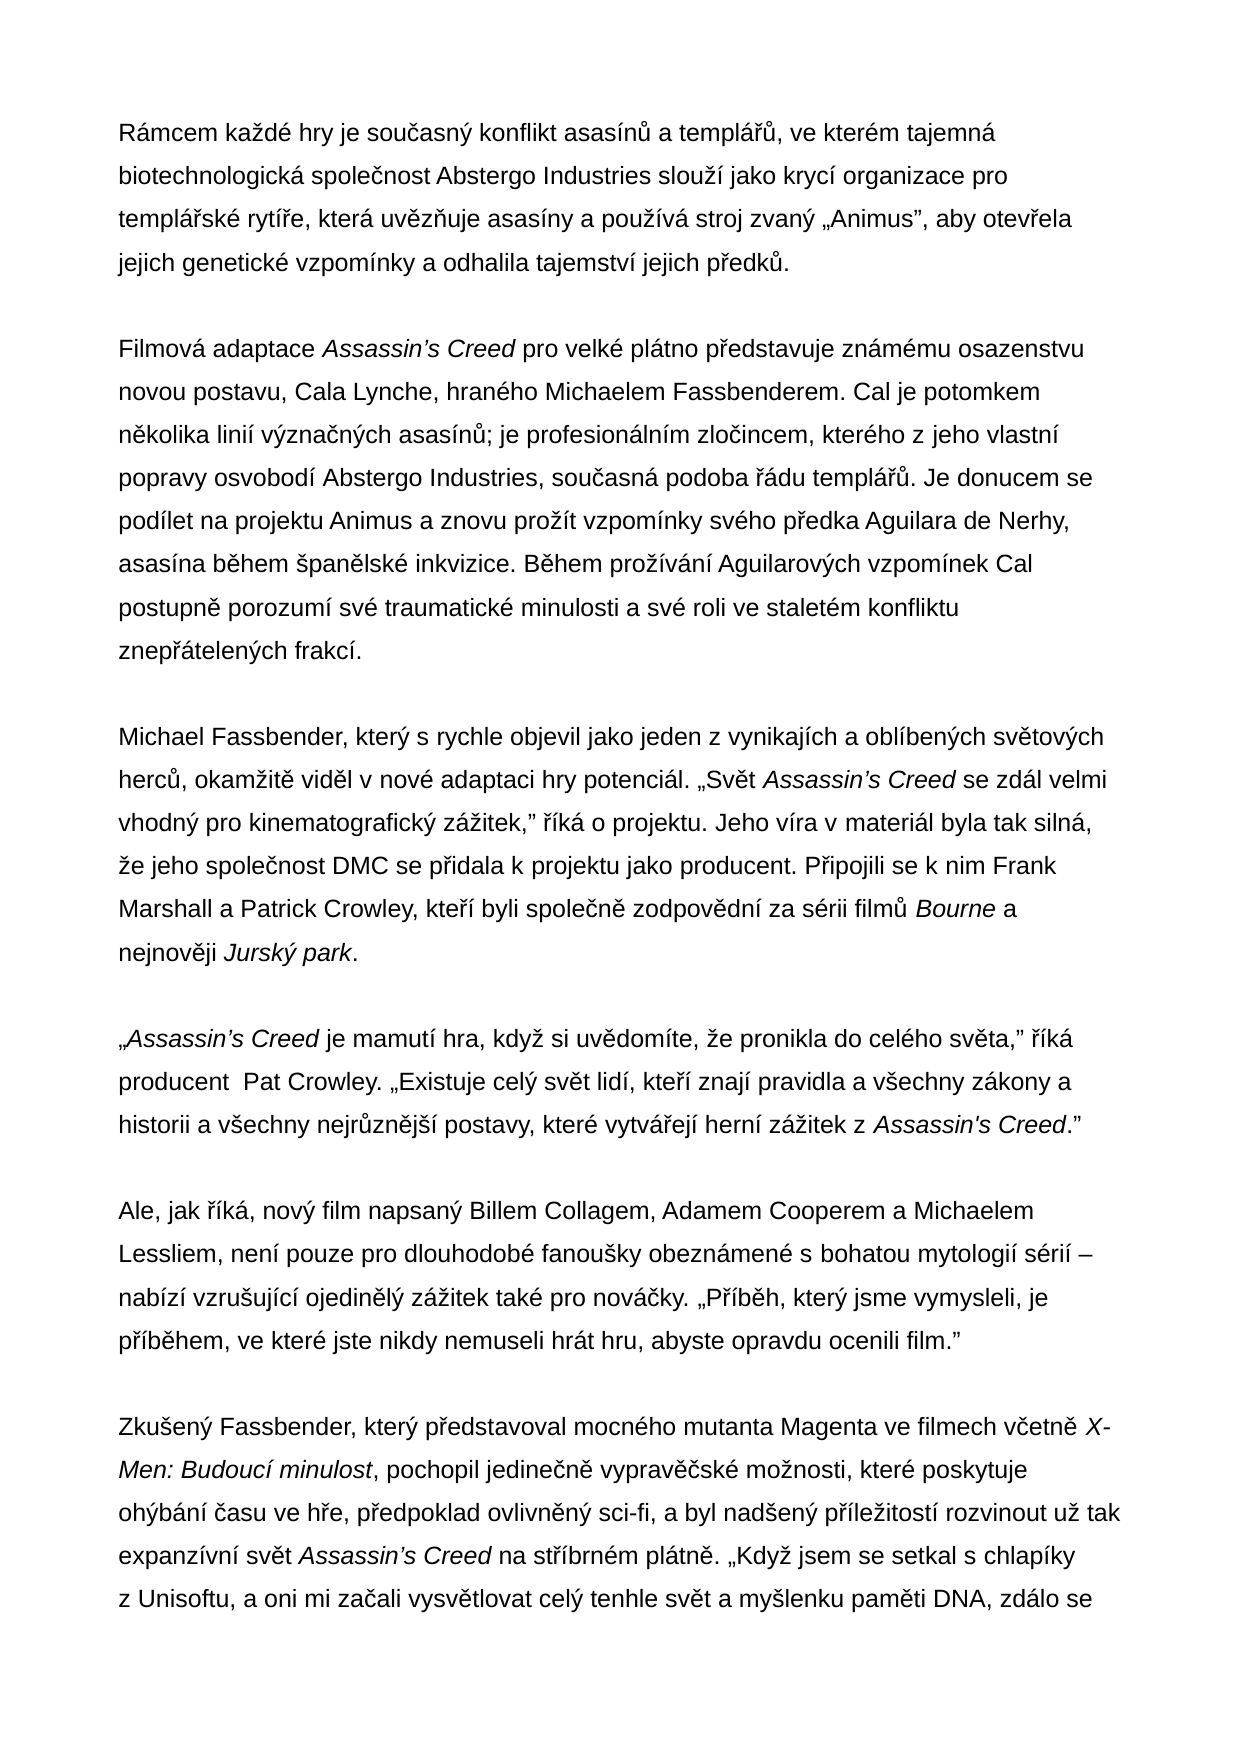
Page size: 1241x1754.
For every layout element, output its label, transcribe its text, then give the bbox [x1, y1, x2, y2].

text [118, 1412, 1122, 1613]
text Filmová adaptace Assassin’s Creed pro velké plátno představuje známému osazenstvu novou postavu, Cala Lynche, hraného Michaelem Fassbenderem. Cal je potomkem několika linií význačných asasínů; je profesionálním zločincem, kterého z jeho vlastní popravy osvobodí Abstergo Industries, současná podoba řádu templářů. Je donucem se podílet na projektu Animus a znovu prožít vzpomínky svého předka Aguilara de Nerhy, asasína během španělské inkvizice. Během prožívání Aguilarových vzpomínek Cal postupně porozumí své traumatické minulosti a své roli ve staletém konfliktu znepřátelených frakcí. [118, 334, 1122, 664]
text Rámcem každé hry je současný konflikt asasínů a templářů, ve kterém tajemná biotechnologická společnost Abstergo Industries slouží jako krycí organizace pro templářské rytíře, která uvězňuje asasíny a používá stroj zvaný „Animus”, aby otevřela jejich genetické vzpomínky a odhalila tajemství jejich předků. [118, 118, 1122, 276]
text Michael Fassbender, který s rychle objevil jako jeden z vynikajích a oblíbených světových herců, okamžitě viděl v nové adaptaci hry potenciál. „Svět Assassin’s Creed se zdál velmi vhodný pro kinematografický zážitek,” říká o projektu. Jeho víra v materiál byla tak silná, že jeho společnost DMC se přidala k projektu jako producent. Připojili se k nim Frank Marshall a Patrick Crowley, kteří byli společně zodpovědní za sérii filmů Bourne a nejnověji Jurský park. [118, 722, 1122, 966]
text „Assassin’s Creed je mamutí hra, když si uvědomíte, že pronikla do celého světa,” říká producent Pat Crowley. „Existuje celý svět lidí, kteří znají pravidla a všechny zákony a historii a všechny nejrůznější postavy, které vytvářejí herní zážitek z Assassin's Creed.” [118, 1024, 1122, 1139]
text Ale, jak říká, nový film napsaný Billem Collagem, Adamem Cooperem a Michaelem Lessliem, není pouze pro dlouhodobé fanoušky obeznámené s bohatou mytologií sérií – nabízí vzrušující ojedinělý zážitek také pro nováčky. „Příběh, který jsme vymysleli, je příběhem, ve které jste nikdy nemuseli hrát hru, abyste opravdu ocenili film.” [118, 1196, 1122, 1354]
